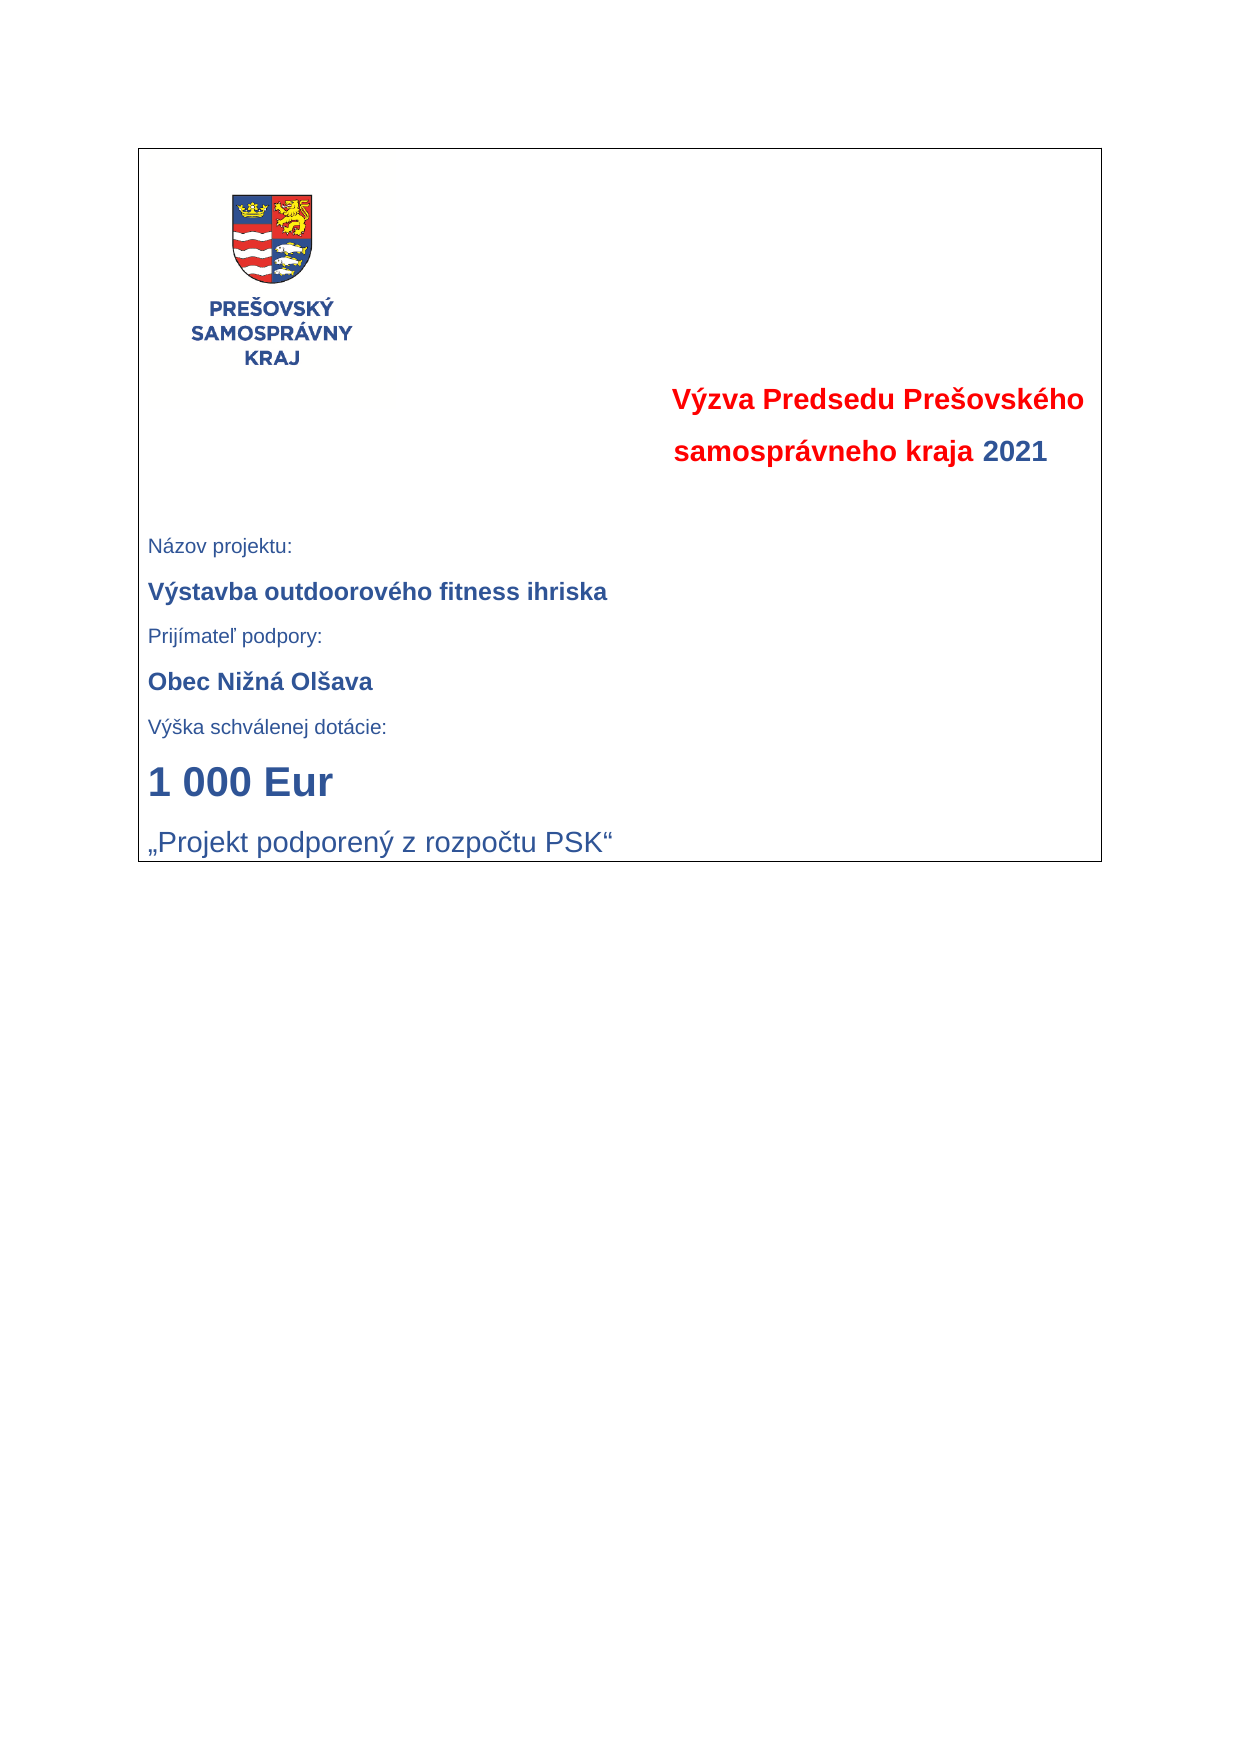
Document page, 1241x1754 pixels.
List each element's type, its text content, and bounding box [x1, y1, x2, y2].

text Názov projektu: [139, 531, 1101, 558]
picture [147, 150, 397, 409]
text samosprávneho kraja 2021 [139, 431, 1101, 468]
text Obec Nižná Olšava [139, 664, 1101, 696]
text Prijímateľ podpory: [139, 621, 1101, 648]
text 1 000 Eur [139, 754, 1101, 805]
text Výška schválenej dotácie: [139, 711, 1101, 738]
text Výstavba outdoorového fitness ihriska [139, 573, 1101, 605]
text „Projekt podporený z rozpočtu PSK“ [139, 822, 1101, 861]
